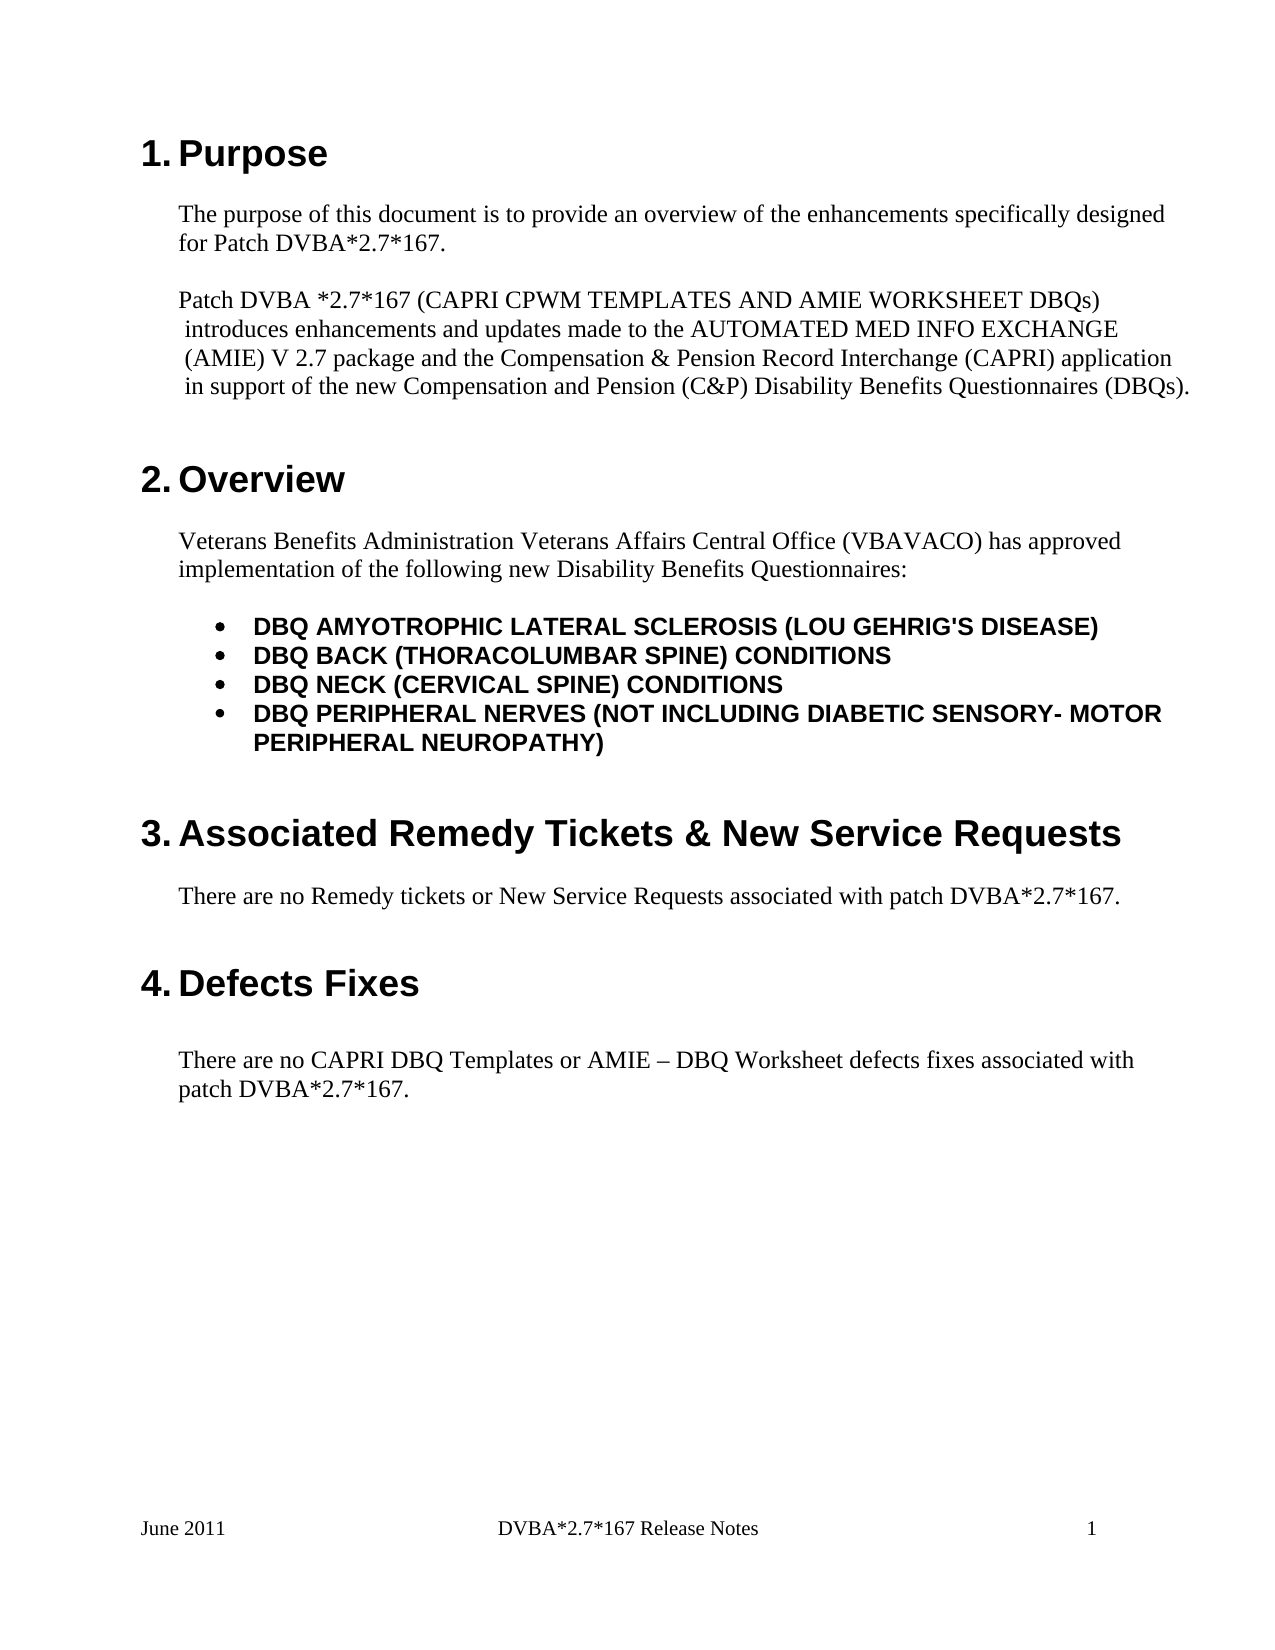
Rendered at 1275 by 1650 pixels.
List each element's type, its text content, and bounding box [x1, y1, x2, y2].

text There are no CAPRI DBQ Templates or AMIE – DBQ Worksheet defects fixes associated with [178, 1045, 1275, 1074]
text The purpose of this document is to provide an overview of the enhancements specifically designed [178, 199, 1275, 228]
list DBQ PERIPHERAL NERVES (NOT INCLUDING DIABETIC SENSORY- MOTOR PERIPHERAL NEUROPATHY) [216, 699, 1275, 756]
list DBQ NECK (CERVICAL SPINE) CONDITIONS [216, 670, 1275, 699]
subtitle Defects Fixes [141, 961, 1275, 1004]
text for Patch DVBA*2.7*167. [178, 228, 1275, 256]
list DBQ AMYOTROPHIC LATERAL SCLEROSIS (LOU GEHRIG'S DISEASE) [216, 612, 1275, 641]
subtitle Overview [141, 458, 1275, 501]
text (AMIE) V 2.7 package and the Compensation & Pension Record Interchange (CAPRI) application [178, 343, 1275, 371]
text There are no Remedy tickets or New Service Requests associated with patch DVBA*2.7*167. [178, 881, 1275, 909]
list DBQ BACK (THORACOLUMBAR SPINE) CONDITIONS [216, 641, 1275, 670]
text Veterans Benefits Administration Veterans Affairs Central Office (VBAVACO) has approved implementation of the following new Disability Benefits Questionnaires: [178, 526, 1275, 583]
text patch DVBA*2.7*167. [178, 1074, 1275, 1103]
text introduces enhancements and updates made to the AUTOMATED MED INFO EXCHANGE [178, 314, 1275, 343]
subtitle Associated Remedy Tickets & New Service Requests [141, 811, 1275, 854]
text Patch DVBA *2.7*167 (CAPRI CPWM TEMPLATES AND AMIE WORKSHEET DBQs) [178, 285, 1275, 314]
subtitle Purpose [141, 131, 1275, 174]
text in support of the new Compensation and Pension (C&P) Disability Benefits Questionnaires (DBQs). [178, 371, 1275, 400]
